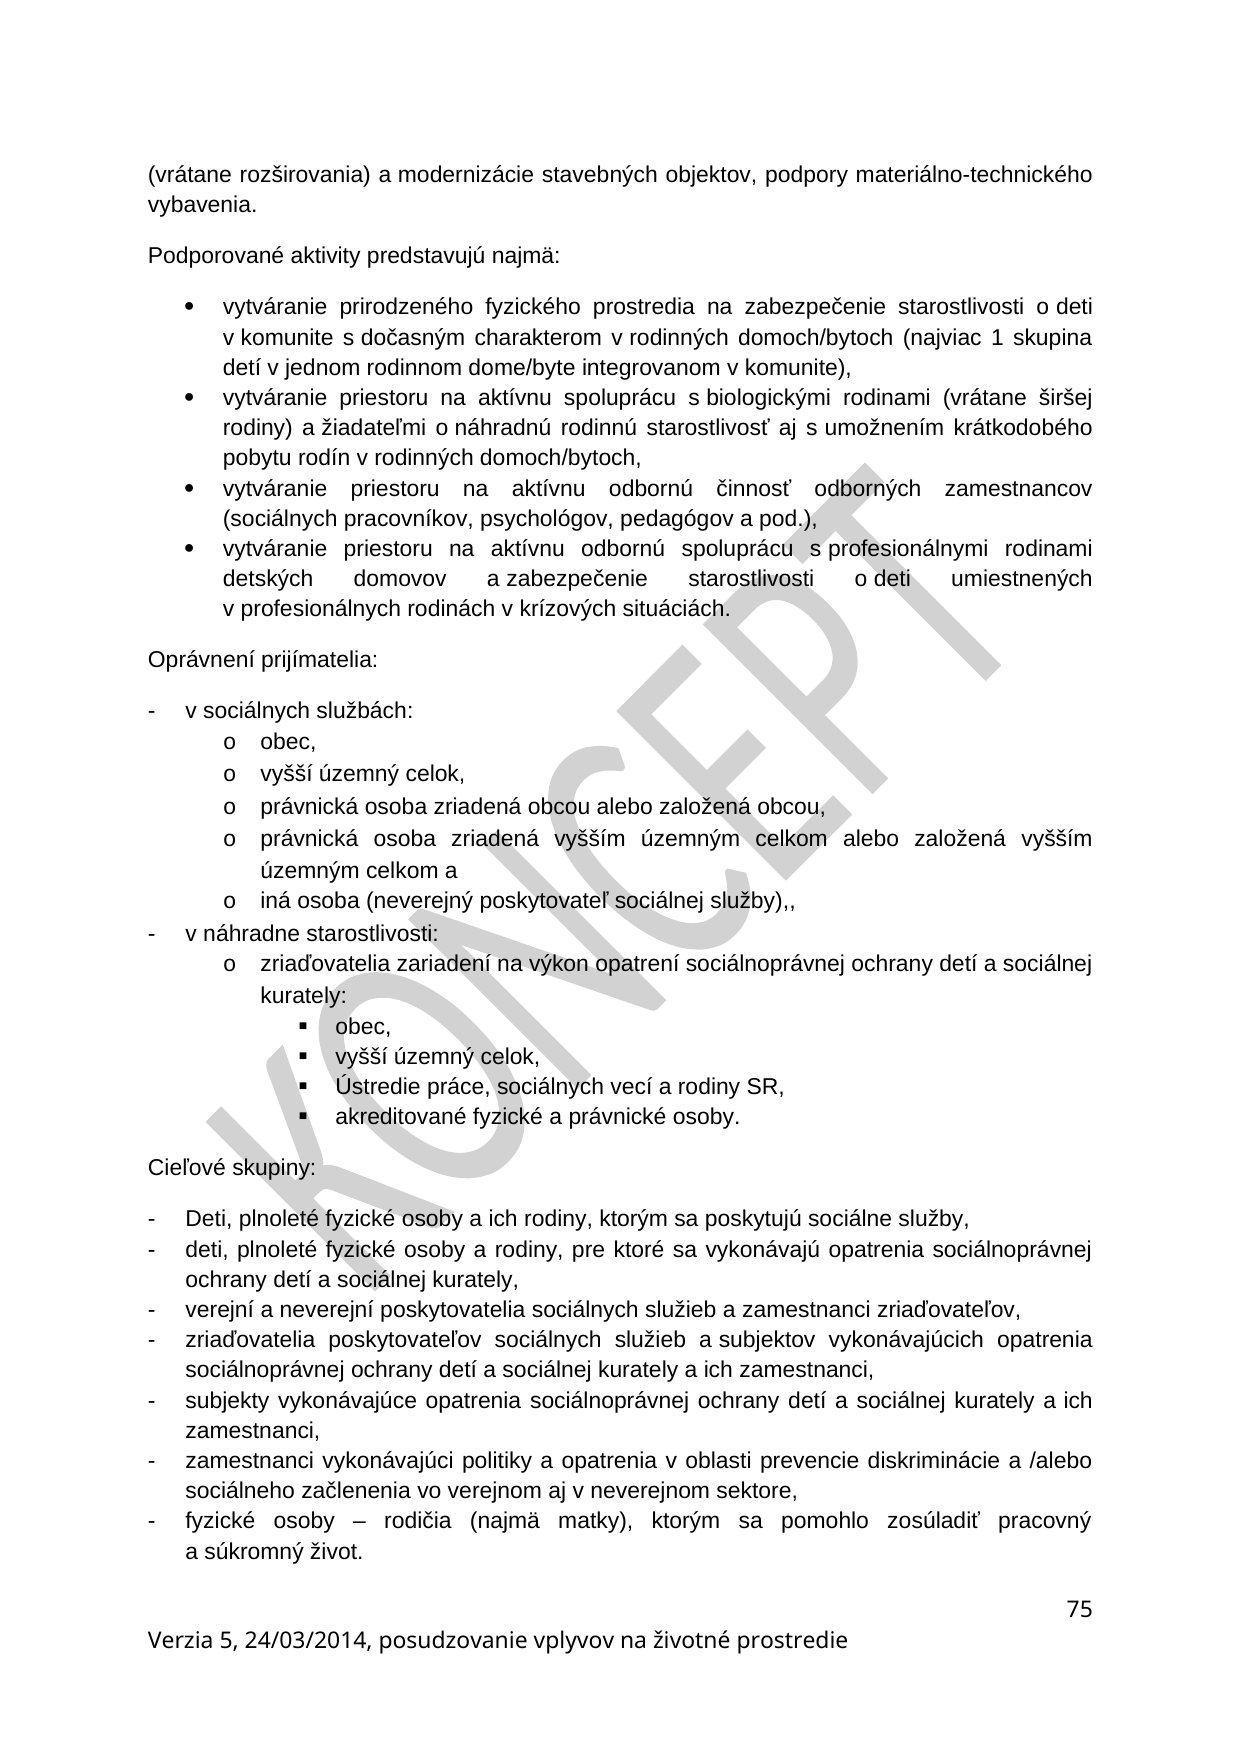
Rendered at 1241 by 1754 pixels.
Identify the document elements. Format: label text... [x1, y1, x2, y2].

list vytváranie priestoru na aktívnu odbornú činnosť odborných zamestnancov (sociálnych pracovníkov, psychológov, pedagógov a pod.), [185, 474, 1093, 531]
list subjekty vykonávajúce opatrenia sociálnoprávnej ochrany detí a sociálnej kurately a ich zamestnanci, [148, 1387, 1093, 1443]
list deti, plnoleté fyzické osoby a rodiny, pre ktoré sa vykonávajú opatrenia sociálnoprávnej ochrany detí a sociálnej kurately, [148, 1236, 1093, 1292]
list zriaďovatelia zariadení na výkon opatrení sociálnoprávnej ochrany detí a sociálnej kurately: [223, 950, 1093, 1009]
list Ústredie práce, sociálnych vecí a rodiny SR, [298, 1073, 1093, 1099]
list iná osoba (neverejný poskytovateľ sociálnej služby),, [223, 887, 1093, 916]
list v náhradne starostlivosti: [148, 920, 1093, 946]
text Podporované aktivity predstavujú najmä: [148, 242, 1093, 268]
list vyšší územný celok, [298, 1043, 1093, 1069]
list právnická osoba zriadená obcou alebo založená obcou, [223, 793, 1093, 821]
list Deti, plnoleté fyzické osoby a ich rodiny, ktorým sa poskytujú sociálne služby, [148, 1205, 1093, 1232]
list zriaďovatelia poskytovateľov sociálnych služieb a subjektov vykonávajúcich opatrenia sociálnoprávnej ochrany detí a sociálnej kurately a ich zamestnanci, [148, 1326, 1093, 1383]
text Cieľové skupiny: [148, 1154, 1093, 1181]
list obec, [298, 1013, 1093, 1039]
list fyzické osoby – rodičia (najmä matky), ktorým sa pomohlo zosúladiť pracovný a súkromný život. [148, 1507, 1093, 1564]
list vytváranie prirodzeného fyzického prostredia na zabezpečenie starostlivosti o deti v komunite s dočasným charakterom v rodinných domoch/bytoch (najviac 1 skupina detí v jednom rodinnom dome/byte integrovanom v komunite), [185, 293, 1093, 380]
list obec, [223, 728, 1093, 756]
list verejní a neverejní poskytovatelia sociálnych služieb a zamestnanci zriaďovateľov, [148, 1296, 1093, 1322]
text Oprávnení prijímatelia: [148, 646, 1093, 673]
list v sociálnych službách: [148, 697, 1093, 724]
list vytváranie priestoru na aktívnu spoluprácu s biologickými rodinami (vrátane širšej rodiny) a žiadateľmi o náhradnú rodinnú starostlivosť aj s umožnením krátkodobého pobytu rodín v rodinných domoch/bytoch, [185, 384, 1093, 471]
list akreditované fyzické a právnické osoby. [298, 1103, 1093, 1129]
list vytváranie priestoru na aktívnu odbornú spoluprácu s profesionálnymi rodinami detských domovov a zabezpečenie starostlivosti o deti umiestnených v profesionálnych rodinách v krízových situáciách. [185, 535, 1093, 622]
list vyšší územný celok, [223, 760, 1093, 788]
list právnická osoba zriadená vyšším územným celkom alebo založená vyšším územným celkom a [223, 825, 1093, 884]
list zamestnanci vykonávajúci politiky a opatrenia v oblasti prevencie diskriminácie a /alebo sociálneho začlenenia vo verejnom aj v neverejnom sektore, [148, 1447, 1093, 1503]
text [148, 161, 1093, 217]
